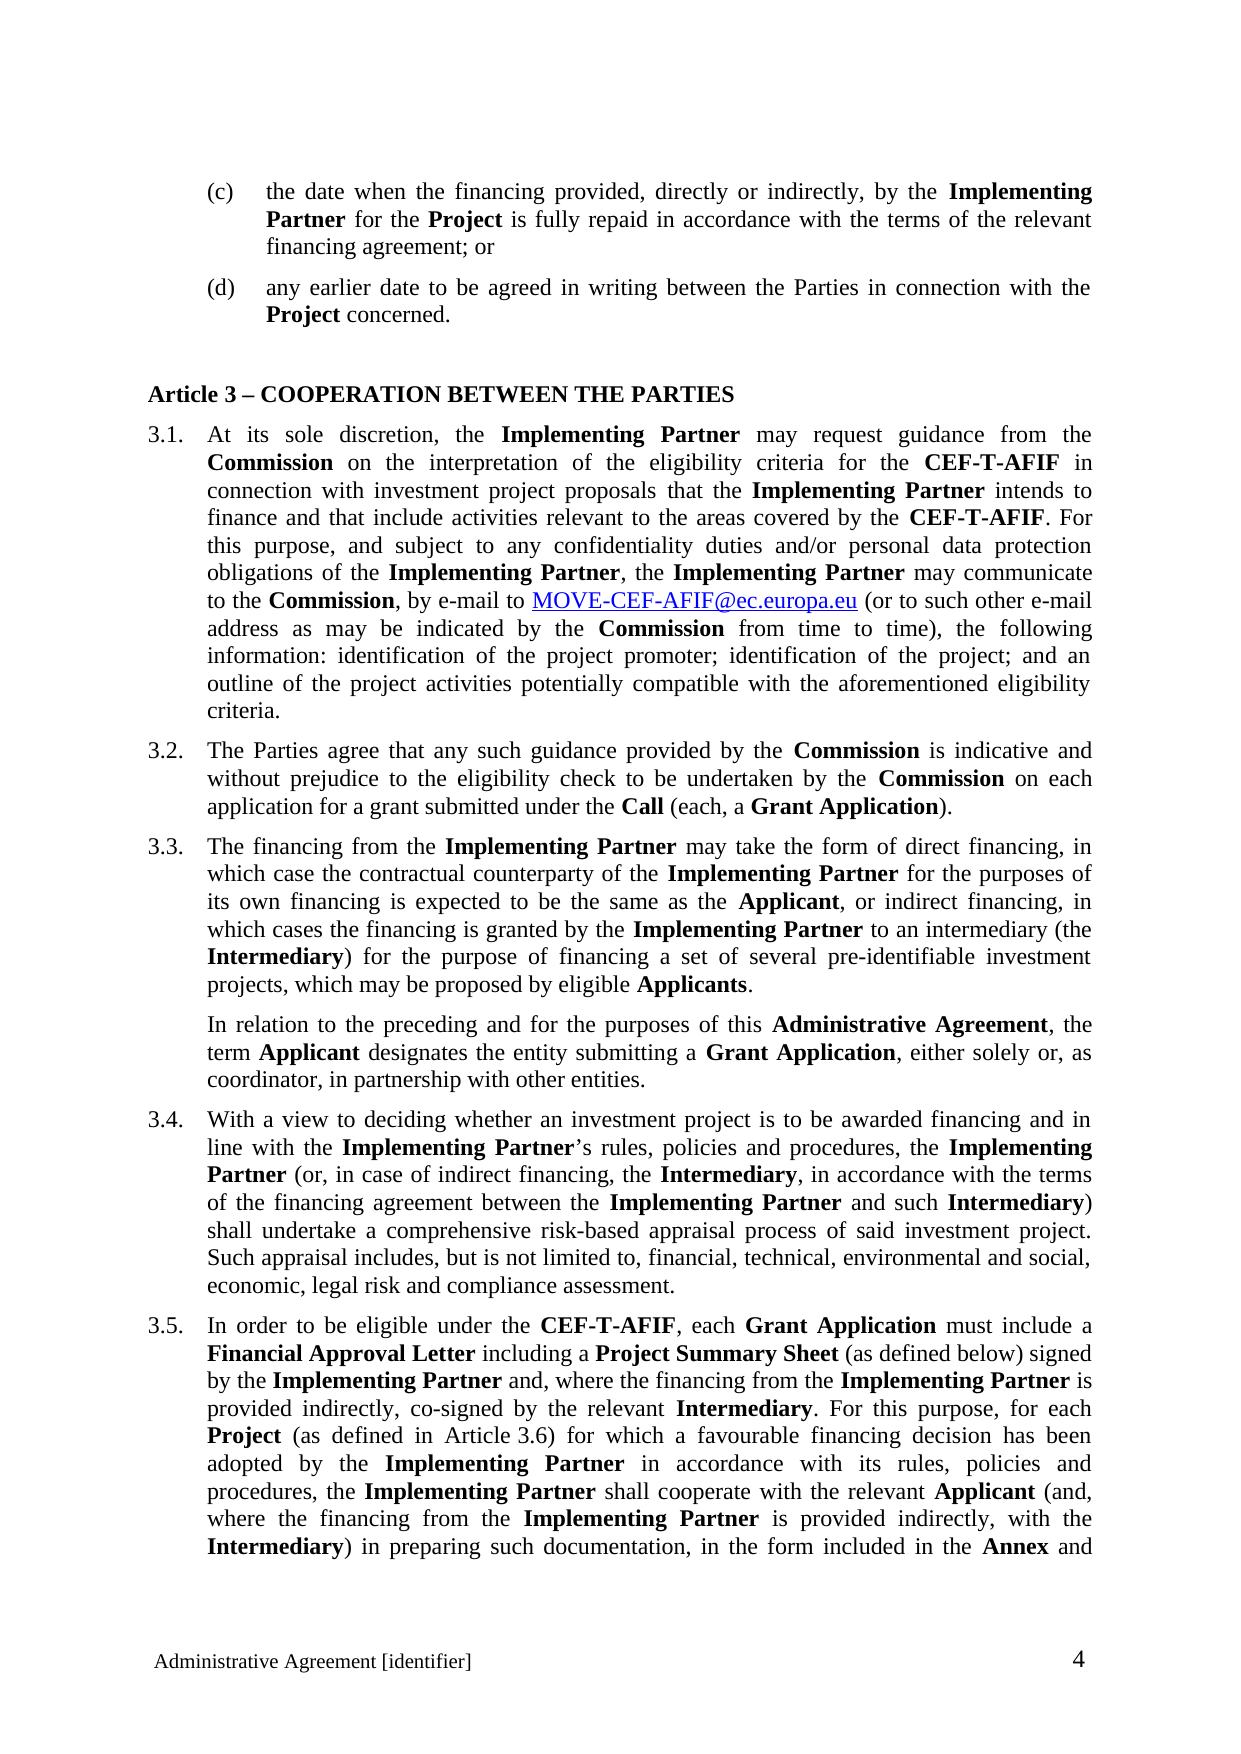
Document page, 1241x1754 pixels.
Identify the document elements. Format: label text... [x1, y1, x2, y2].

list any earlier date to be agreed in writing between the Parties in connection with the Project concerned. [207, 272, 1092, 328]
text In relation to the preceding and for the purposes of this Administrative Agreement, the term Applicant designates the entity submitting a Grant Application, either solely or, as coordinator, in partnership with other entities. [207, 1010, 1092, 1093]
list the date when the financing provided, directly or indirectly, by the Implementing Partner for the Project is fully repaid in accordance with the terms of the relevant financing agreement; or [207, 177, 1092, 260]
list The Parties agree that any such guidance provided by the Commission is indicative and without prejudice to the eligibility check to be undertaken by the Commission on each application for a grant submitted under the Call (each, a Grant Application). [148, 737, 1092, 819]
text Article 3 – COOPERATION BETWEEN THE PARTIES [148, 380, 1092, 408]
list The financing from the Implementing Partner may take the form of direct financing, in which case the contractual counterparty of the Implementing Partner for the purposes of its own financing is expected to be the same as the Applicant, or indirect financing, in which cases the financing is granted by the Implementing Partner to an intermediary (the Intermediary) for the purpose of financing a set of several pre-identifiable investment projects, which may be proposed by eligible Applicants. [148, 832, 1092, 997]
list At its sole discretion, the Implementing Partner may request guidance from the Commission on the interpretation of the eligibility criteria for the CEF-T-AFIF in connection with investment project proposals that the Implementing Partner intends to finance and that include activities relevant to the areas covered by the CEF-T-AFIF. For this purpose, and subject to any confidentiality duties and/or personal data protection obligations of the Implementing Partner, the Implementing Partner may communicate to the Commission, by e-mail to MOVE-CEF-AFIF@ec.europa.eu (or to such other e-mail address as may be indicated by the Commission from time to time), the following information: identification of the project promoter; identification of the project; and an outline of the project activities potentially compatible with the aforementioned eligibility criteria. [148, 420, 1092, 724]
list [148, 1311, 1092, 1559]
list With a view to deciding whether an investment project is to be awarded financing and in line with the Implementing Partner’s rules, policies and procedures, the Implementing Partner (or, in case of indirect financing, the Intermediary, in accordance with the terms of the financing agreement between the Implementing Partner and such Intermediary) shall undertake a comprehensive risk-based appraisal process of said investment project. Such appraisal includes, but is not limited to, financial, technical, environmental and social, economic, legal risk and compliance assessment. [148, 1105, 1092, 1298]
